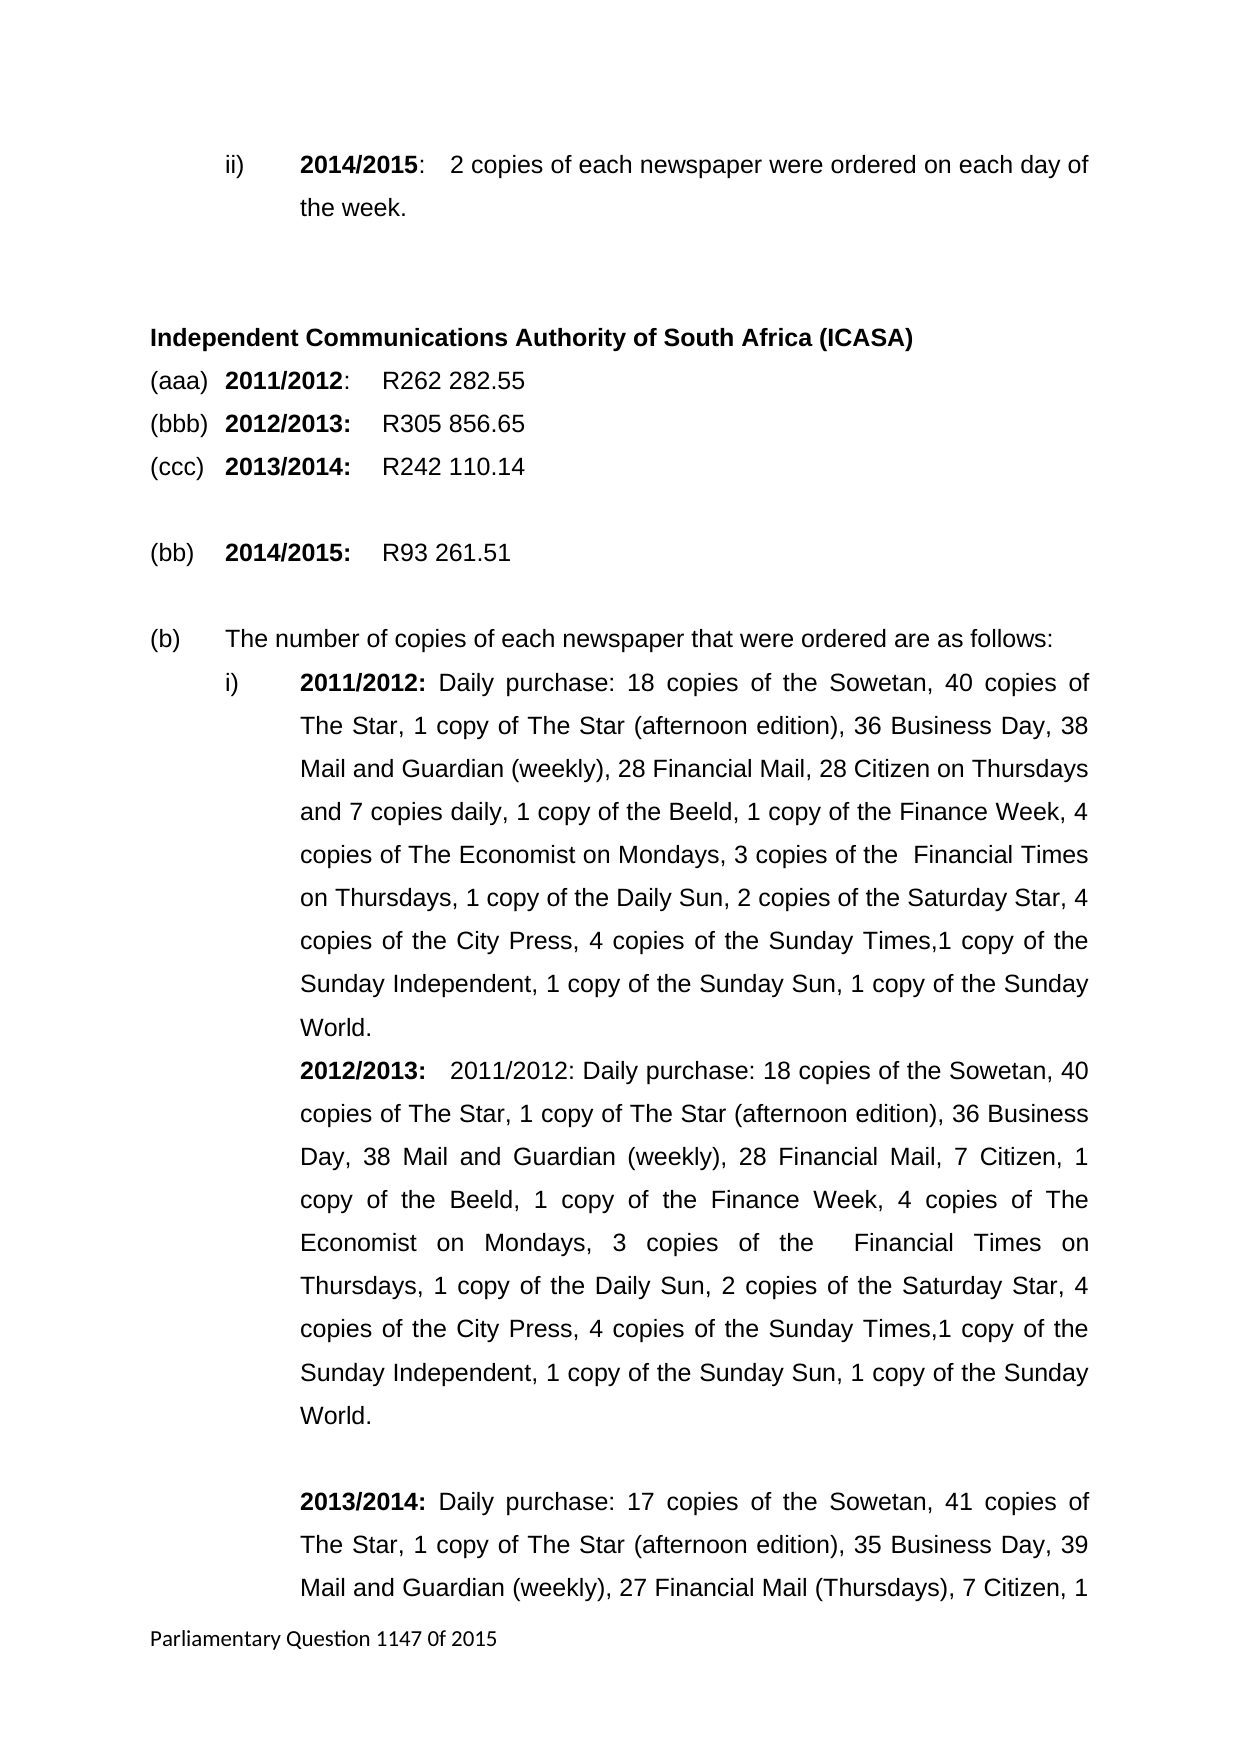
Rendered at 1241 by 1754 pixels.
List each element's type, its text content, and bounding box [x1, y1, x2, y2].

text Independent Communications Authority of South Africa (ICASA) [150, 322, 1090, 351]
text (aaa) 2011/2012: R262 282.55 [150, 366, 1090, 394]
list 2014/2015: 2 copies of each newspaper were ordered on each day of the week. [225, 150, 1090, 222]
list The number of copies of each newspaper that were ordered are as follows: [150, 624, 1090, 653]
text (bb) 2014/2015: R93 261.51 [150, 538, 1090, 567]
text (ccc) 2013/2014: R242 110.14 [150, 452, 1090, 481]
list 2012/2013: 2011/2012: Daily purchase: 18 copies of the Sowetan, 40 copies of The Star, 1 copy of The Star (afternoon edition), 36 Business Day, 38 Mail and Guardian (weekly), 28 Financial Mail, 7 Citizen, 1 copy of the Beeld, 1 copy of the Finance Week, 4 copies of The Economist on Mondays, 3 copies of the Financial Times on Thursdays, 1 copy of the Daily Sun, 2 copies of the Saturday Star, 4 copies of the City Press, 4 copies of the Sunday Times,1 copy of the Sunday Independent, 1 copy of the Sunday Sun, 1 copy of the Sunday World. [300, 1056, 1090, 1429]
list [300, 1487, 1090, 1602]
list 2011/2012: Daily purchase: 18 copies of the Sowetan, 40 copies of The Star, 1 copy of The Star (afternoon edition), 36 Business Day, 38 Mail and Guardian (weekly), 28 Financial Mail, 28 Citizen on Thursdays and 7 copies daily, 1 copy of the Beeld, 1 copy of the Finance Week, 4 copies of The Economist on Mondays, 3 copies of the Financial Times on Thursdays, 1 copy of the Daily Sun, 2 copies of the Saturday Star, 4 copies of the City Press, 4 copies of the Sunday Times,1 copy of the Sunday Independent, 1 copy of the Sunday Sun, 1 copy of the Sunday World. [225, 667, 1090, 1041]
text (bbb) 2012/2013: R305 856.65 [150, 409, 1090, 437]
